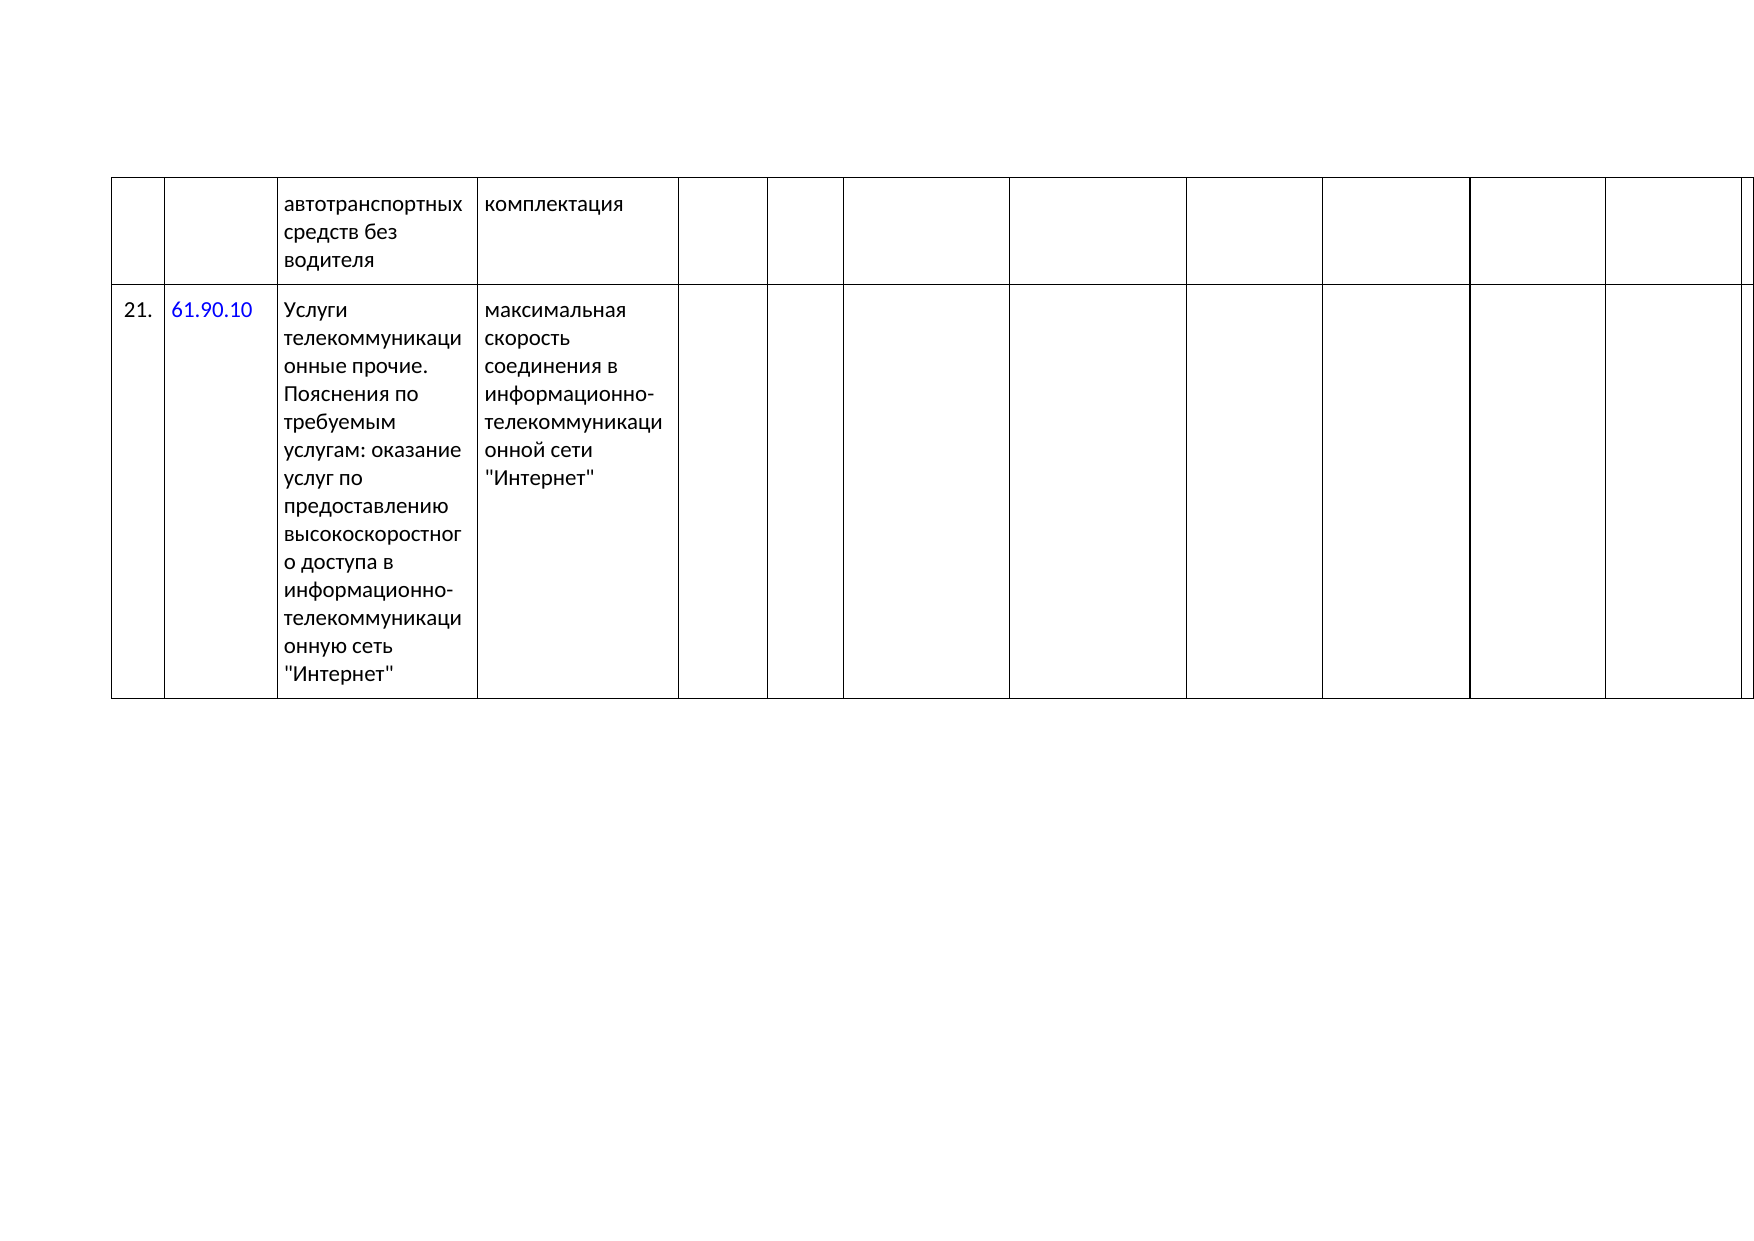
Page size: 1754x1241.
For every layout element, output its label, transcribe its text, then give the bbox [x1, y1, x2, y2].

table_cell [1471, 178, 1605, 283]
table_cell [1010, 178, 1186, 283]
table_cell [278, 178, 477, 283]
table_cell [1187, 178, 1322, 283]
table_cell 61.90.10 [165, 285, 277, 698]
table_cell 21. [112, 285, 164, 698]
table_cell максимальная скорость соединения в информационно-телекоммуникационной сети "Интернет" [478, 285, 678, 698]
table_cell [679, 285, 767, 698]
table_cell [1606, 178, 1741, 283]
table_cell [1323, 178, 1469, 283]
table_cell [1742, 285, 1753, 698]
table_cell [844, 178, 1009, 283]
table_cell [1323, 285, 1469, 698]
table_cell [768, 285, 843, 698]
table_cell Услуги телекоммуникационные прочие. Пояснения по требуемым услугам: оказание услуг по предоставлению высокоскоростного доступа в информационно-телекоммуникационную сеть "Интернет" [278, 285, 477, 698]
table_cell [1606, 285, 1741, 698]
table_cell [1742, 178, 1753, 283]
table_cell [1010, 285, 1186, 698]
table_cell [768, 178, 843, 283]
table_cell [1187, 285, 1322, 698]
table_cell [679, 178, 767, 283]
table_cell [844, 285, 1009, 698]
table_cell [478, 178, 678, 283]
table_cell [1471, 285, 1605, 698]
